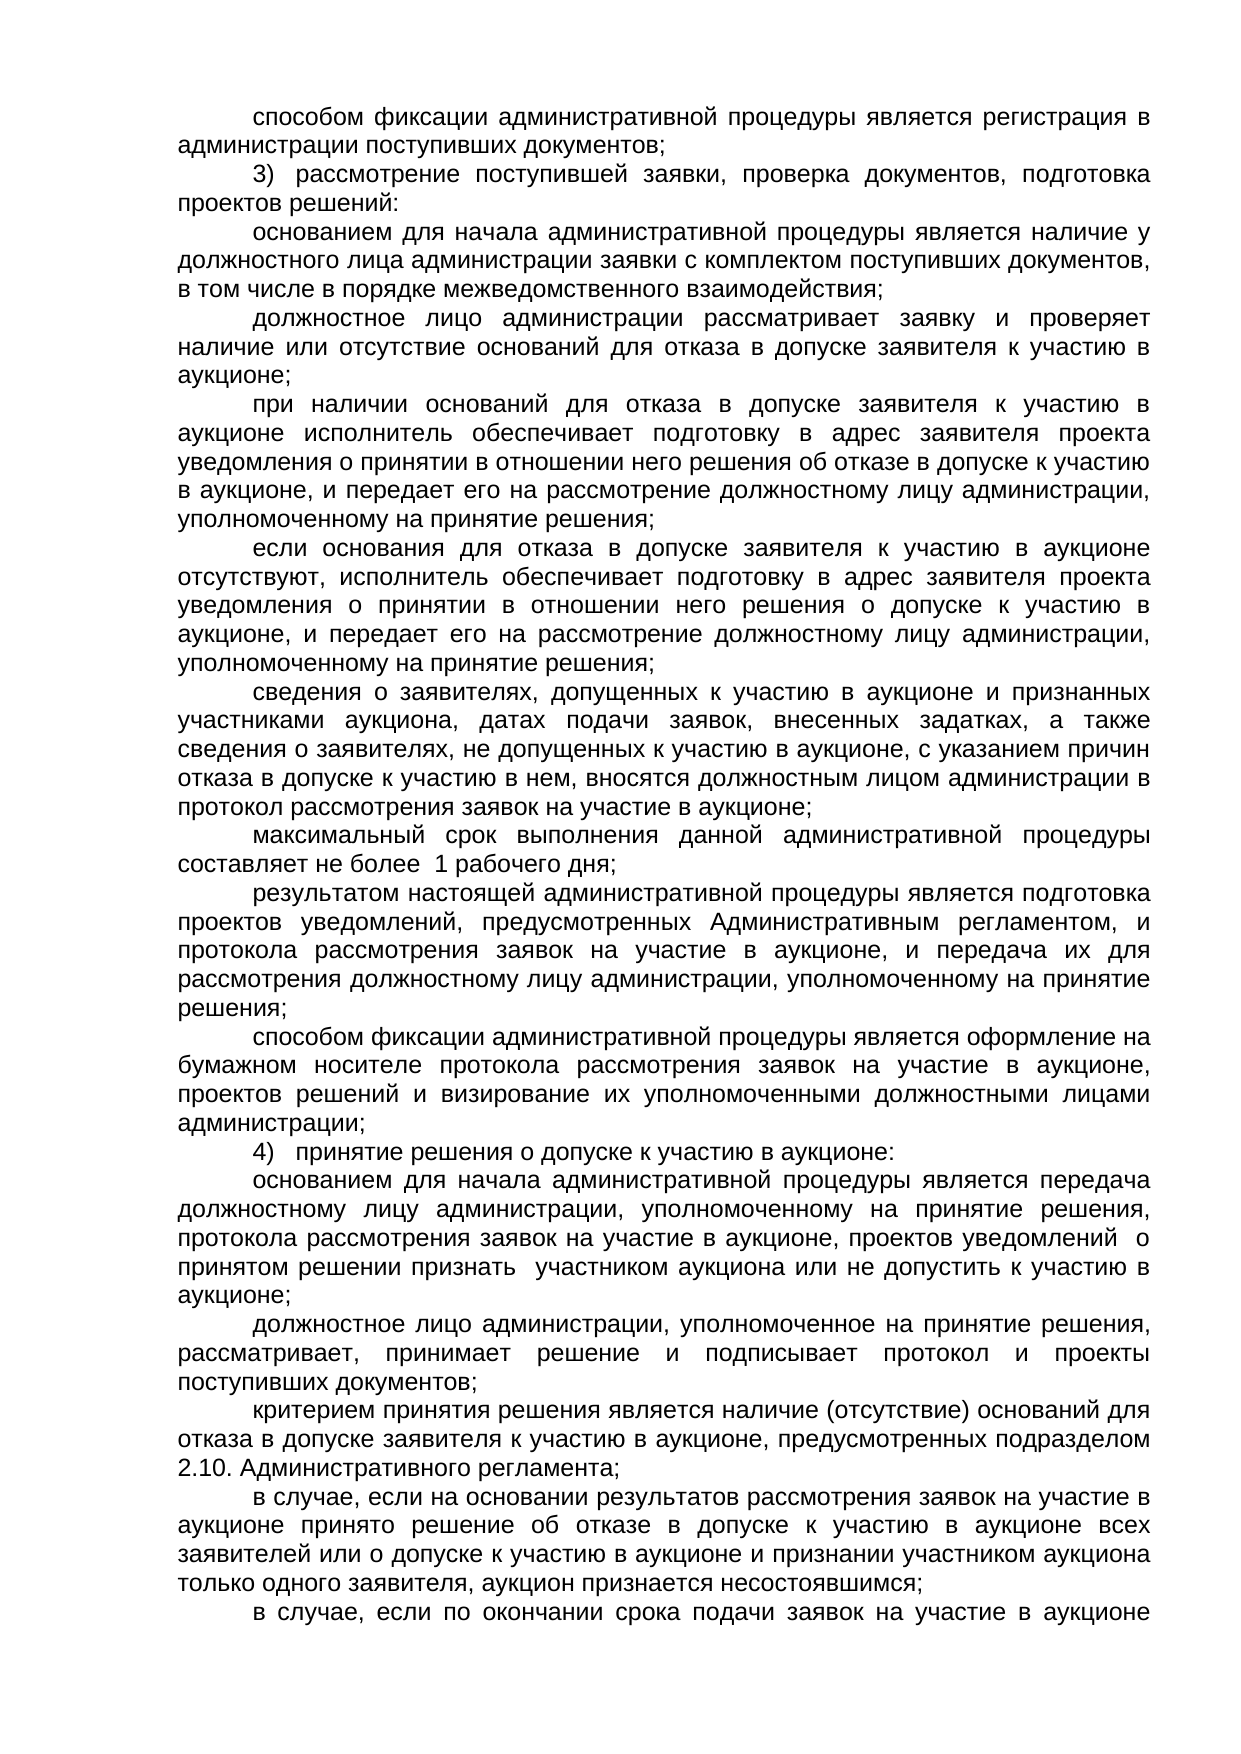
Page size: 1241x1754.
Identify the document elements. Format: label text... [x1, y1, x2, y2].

text основанием для начала административной процедуры является наличие у должностного лица администрации заявки с комплектом поступивших документов, в том числе в порядке межведомственного взаимодействия; [177, 217, 1152, 303]
text если основания для отказа в допуске заявителя к участию в аукционе отсутствуют, исполнитель обеспечивает подготовку в адрес заявителя проекта уведомления о принятии в отношении него решения о допуске к участию в аукционе, и передает его на рассмотрение должностному лицу администрации, уполномоченному на принятие решения; [177, 533, 1152, 677]
text способом фиксации административной процедуры является регистрация в администрации поступивших документов; [177, 102, 1152, 159]
text 4) принятие решения о допуске к участию в аукционе: [177, 1137, 1152, 1166]
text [177, 1597, 1152, 1626]
text результатом настоящей административной процедуры является подготовка проектов уведомлений, предусмотренных Административным регламентом, и протокола рассмотрения заявок на участие в аукционе, и передача их для рассмотрения должностному лицу администрации, уполномоченному на принятие решения; [177, 878, 1152, 1022]
text 3) рассмотрение поступившей заявки, проверка документов, подготовка проектов решений: [177, 159, 1152, 217]
text способом фиксации административной процедуры является оформление на бумажном носителе протокола рассмотрения заявок на участие в аукционе, проектов решений и визирование их уполномоченными должностными лицами администрации; [177, 1022, 1152, 1137]
text при наличии оснований для отказа в допуске заявителя к участию в аукционе исполнитель обеспечивает подготовку в адрес заявителя проекта уведомления о принятии в отношении него решения об отказе в допуске к участию в аукционе, и передает его на рассмотрение должностному лицу администрации, уполномоченному на принятие решения; [177, 389, 1152, 533]
text основанием для начала административной процедуры является передача должностному лицу администрации, уполномоченному на принятие решения, протокола рассмотрения заявок на участие в аукционе, проектов уведомлений о принятом решении признать участником аукциона или не допустить к участию в аукционе; [177, 1166, 1152, 1309]
text сведения о заявителях, допущенных к участию в аукционе и признанных участниками аукциона, датах подачи заявок, внесенных задатках, а также сведения о заявителях, не допущенных к участию в аукционе, с указанием причин отказа в допуске к участию в нем, вносятся должностным лицом администрации в протокол рассмотрения заявок на участие в аукционе; [177, 677, 1152, 821]
text должностное лицо администрации, уполномоченное на принятие решения, рассматривает, принимает решение и подписывает протокол и проекты поступивших документов; [177, 1309, 1152, 1396]
text критерием принятия решения является наличие (отсутствие) оснований для отказа в допуске заявителя к участию в аукционе, предусмотренных подразделом 2.10. Административного регламента; [177, 1396, 1152, 1482]
text в случае, если на основании результатов рассмотрения заявок на участие в аукционе принято решение об отказе в допуске к участию в аукционе всех заявителей или о допуске к участию в аукционе и признании участником аукциона только одного заявителя, аукцион признается несостоявшимся; [177, 1482, 1152, 1597]
text должностное лицо администрации рассматривает заявку и проверяет наличие или отсутствие оснований для отказа в допуске заявителя к участию в аукционе; [177, 303, 1152, 389]
text максимальный срок выполнения данной административной процедуры составляет не более 1 рабочего дня; [177, 821, 1152, 878]
